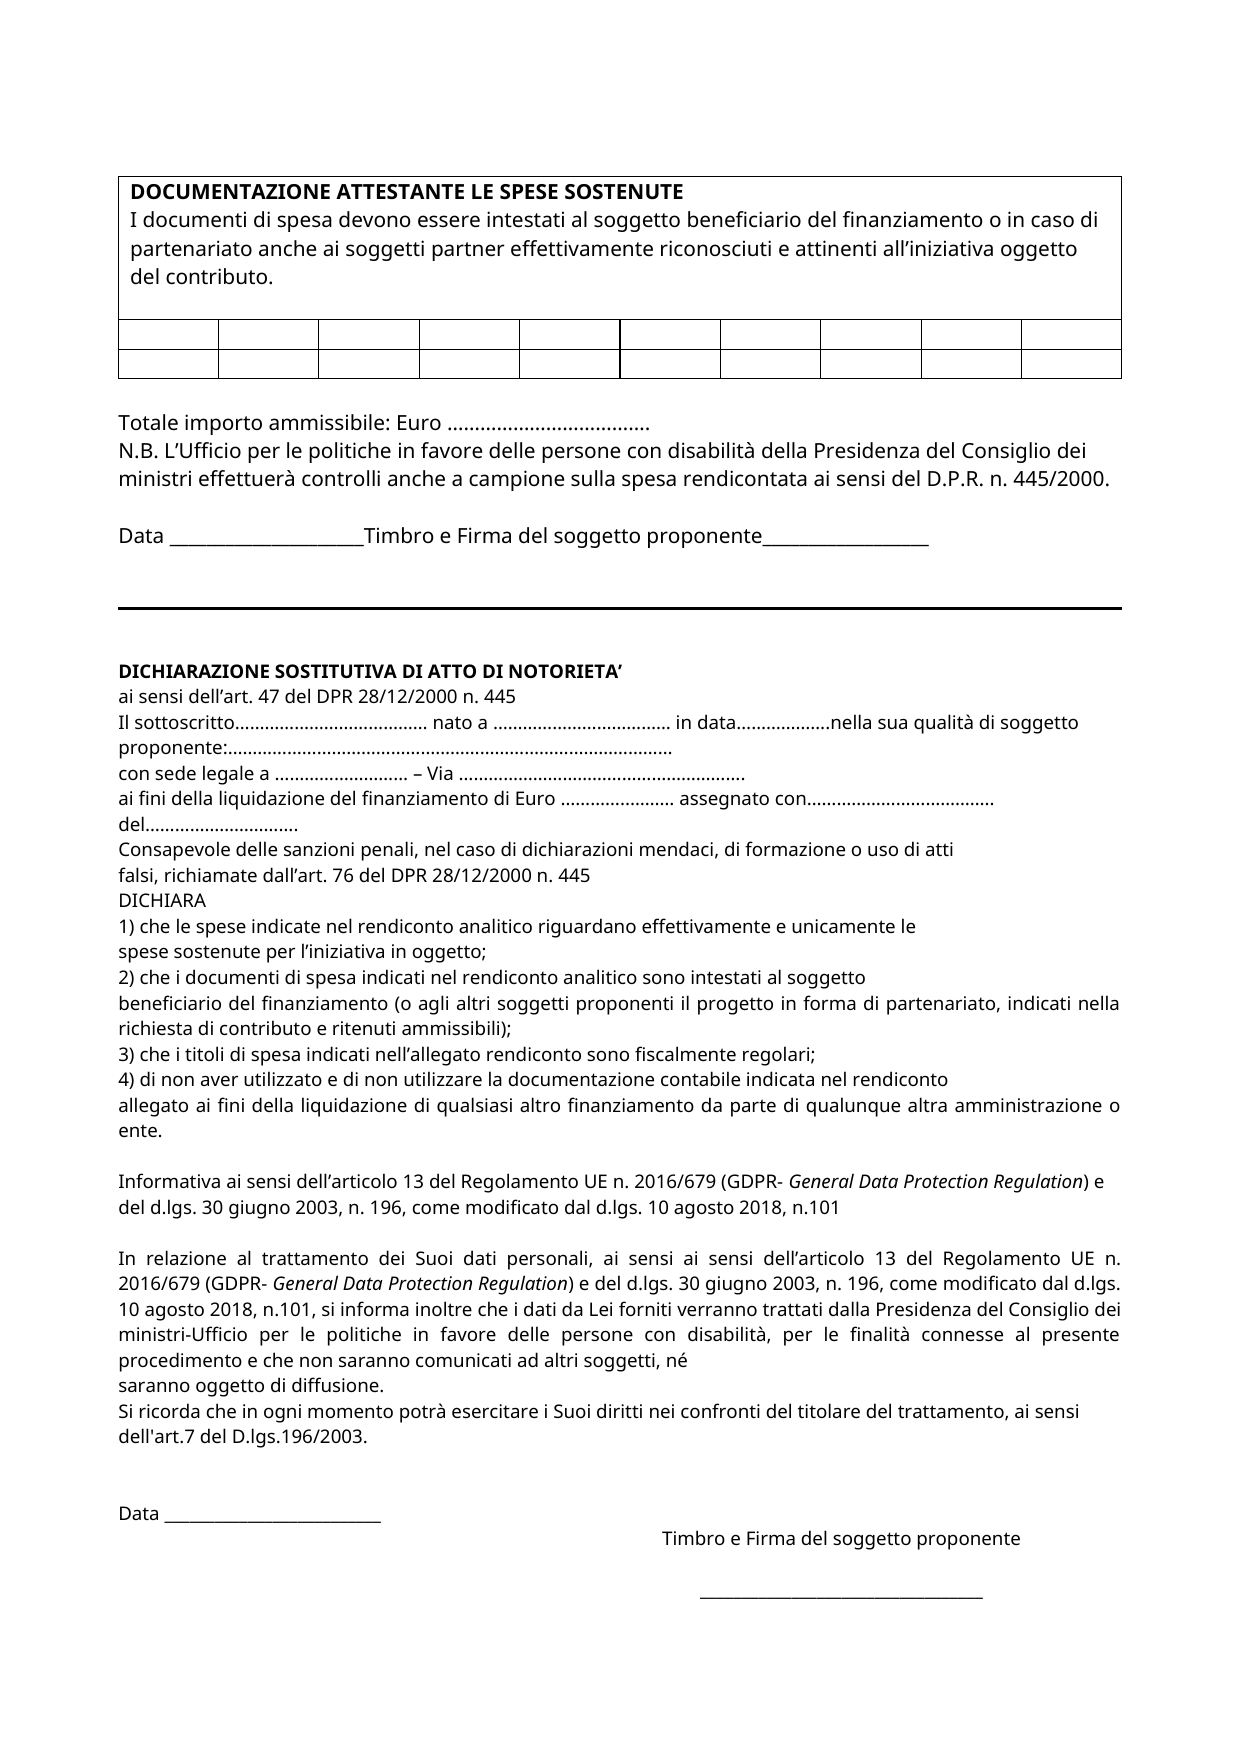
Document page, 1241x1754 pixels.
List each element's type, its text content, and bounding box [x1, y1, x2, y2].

table_cell [319, 350, 419, 378]
table_cell [420, 350, 519, 378]
text del…………………………. [118, 811, 1122, 837]
text Data __________________________ [118, 1500, 1122, 1526]
table_cell [721, 350, 820, 378]
table_cell [1022, 320, 1121, 349]
table_cell [520, 320, 619, 349]
text Consapevole delle sanzioni penali, nel caso di dichiarazioni mendaci, di formazione o uso di atti [118, 837, 1122, 862]
text 4) di non aver utilizzato e di non utilizzare la documentazione contabile indicata nel rendiconto [118, 1066, 1122, 1092]
text ai fini della liquidazione del finanziamento di Euro …………..……… assegnato con……………………………….. [118, 786, 1122, 811]
text con sede legale a ……………………… – Via …………………………………………………. [118, 760, 1122, 786]
table_cell [821, 350, 921, 378]
text dell'art.7 del D.lgs.196/2003. [118, 1424, 1122, 1449]
text DICHIARAZIONE SOSTITUTIVA DI ATTO DI NOTORIETA’ [118, 658, 1122, 683]
text Timbro e Firma del soggetto proponente [487, 1526, 1122, 1551]
text Il sottoscritto………………………………… nato a ……………………………… in data……………….nella sua qualità di soggetto proponente:……………………………………………………………………………… [118, 709, 1122, 760]
text 2) che i documenti di spesa indicati nel rendiconto analitico sono intestati al soggetto [118, 964, 1122, 990]
text Si ricorda che in ogni momento potrà esercitare i Suoi diritti nei confronti del titolare del trattamento, ai sensi [118, 1398, 1122, 1424]
table_cell [420, 320, 519, 349]
table_cell [821, 320, 921, 349]
text spese sostenute per l’iniziativa in oggetto; [118, 939, 1122, 964]
text In relazione al trattamento dei Suoi dati personali, ai sensi ai sensi dell’articolo 13 del Regolamento UE n. 2016/679 (GDPR- General Data Protection Regulation) e del d.lgs. 30 giugno 2003, n. 196, come modificato dal d.lgs. 10 agosto 2018, n.101, si informa inoltre che i dati da Lei forniti verranno trattati dalla Presidenza del Consiglio dei ministri-Ufficio per le politiche in favore delle persone con disabilità, per le finalità connesse al presente procedimento e che non saranno comunicati ad altri soggetti, né [118, 1245, 1122, 1373]
text allegato ai fini della liquidazione di qualsiasi altro finanziamento da parte di qualunque altra amministrazione o ente. [118, 1092, 1122, 1143]
text ai sensi dell’art. 47 del DPR 28/12/2000 n. 445 [118, 683, 1122, 709]
table_header DOCUMENTAZIONE ATTESTANTE LE SPESE SOSTENUTE I documenti di spesa devono essere intestati al soggetto beneficiario del finanziamento o in caso di partenariato anche ai soggetti partner effettivamente riconosciuti e attinenti all’iniziativa oggetto del contributo. [119, 177, 1121, 319]
text beneficiario del finanziamento (o agli altri soggetti proponenti il progetto in forma di partenariato, indicati nella richiesta di contributo e ritenuti ammissibili); [118, 990, 1122, 1041]
text 1) che le spese indicate nel rendiconto analitico riguardano effettivamente e unicamente le [118, 913, 1122, 939]
table_cell [219, 350, 318, 378]
text Informativa ai sensi dell’articolo 13 del Regolamento UE n. 2016/679 (GDPR- General Data Protection Regulation) e del d.lgs. 30 giugno 2003, n. 196, come modificato dal d.lgs. 10 agosto 2018, n.101 [118, 1168, 1122, 1219]
table_cell [520, 350, 619, 378]
text 3) che i titoli di spesa indicati nell’allegato rendiconto sono fiscalmente regolari; [118, 1041, 1122, 1066]
table_cell [721, 320, 820, 349]
table_cell [119, 350, 218, 378]
text falsi, richiamate dall’art. 76 del DPR 28/12/2000 n. 445 [118, 862, 1122, 888]
table_cell [621, 320, 720, 349]
text N.B. L’Ufficio per le politiche in favore delle persone con disabilità della Presidenza del Consiglio dei ministri effettuerà controlli anche a campione sulla spesa rendicontata ai sensi del D.P.R. n. 445/2000. [118, 436, 1122, 493]
table_cell [922, 320, 1021, 349]
text Data _____________________Timbro e Firma del soggetto proponente__________________ [118, 521, 1122, 550]
table_cell [119, 320, 218, 349]
text saranno oggetto di diffusione. [118, 1373, 1122, 1398]
text Totale importo ammissibile: Euro ………………………………. [118, 408, 1122, 436]
table_cell [319, 320, 419, 349]
table_cell [1022, 350, 1121, 378]
table_cell [621, 350, 720, 378]
table_cell [219, 320, 318, 349]
text __________________________________ [487, 1577, 1122, 1602]
text DICHIARA [118, 888, 1122, 913]
table_cell [922, 350, 1021, 378]
